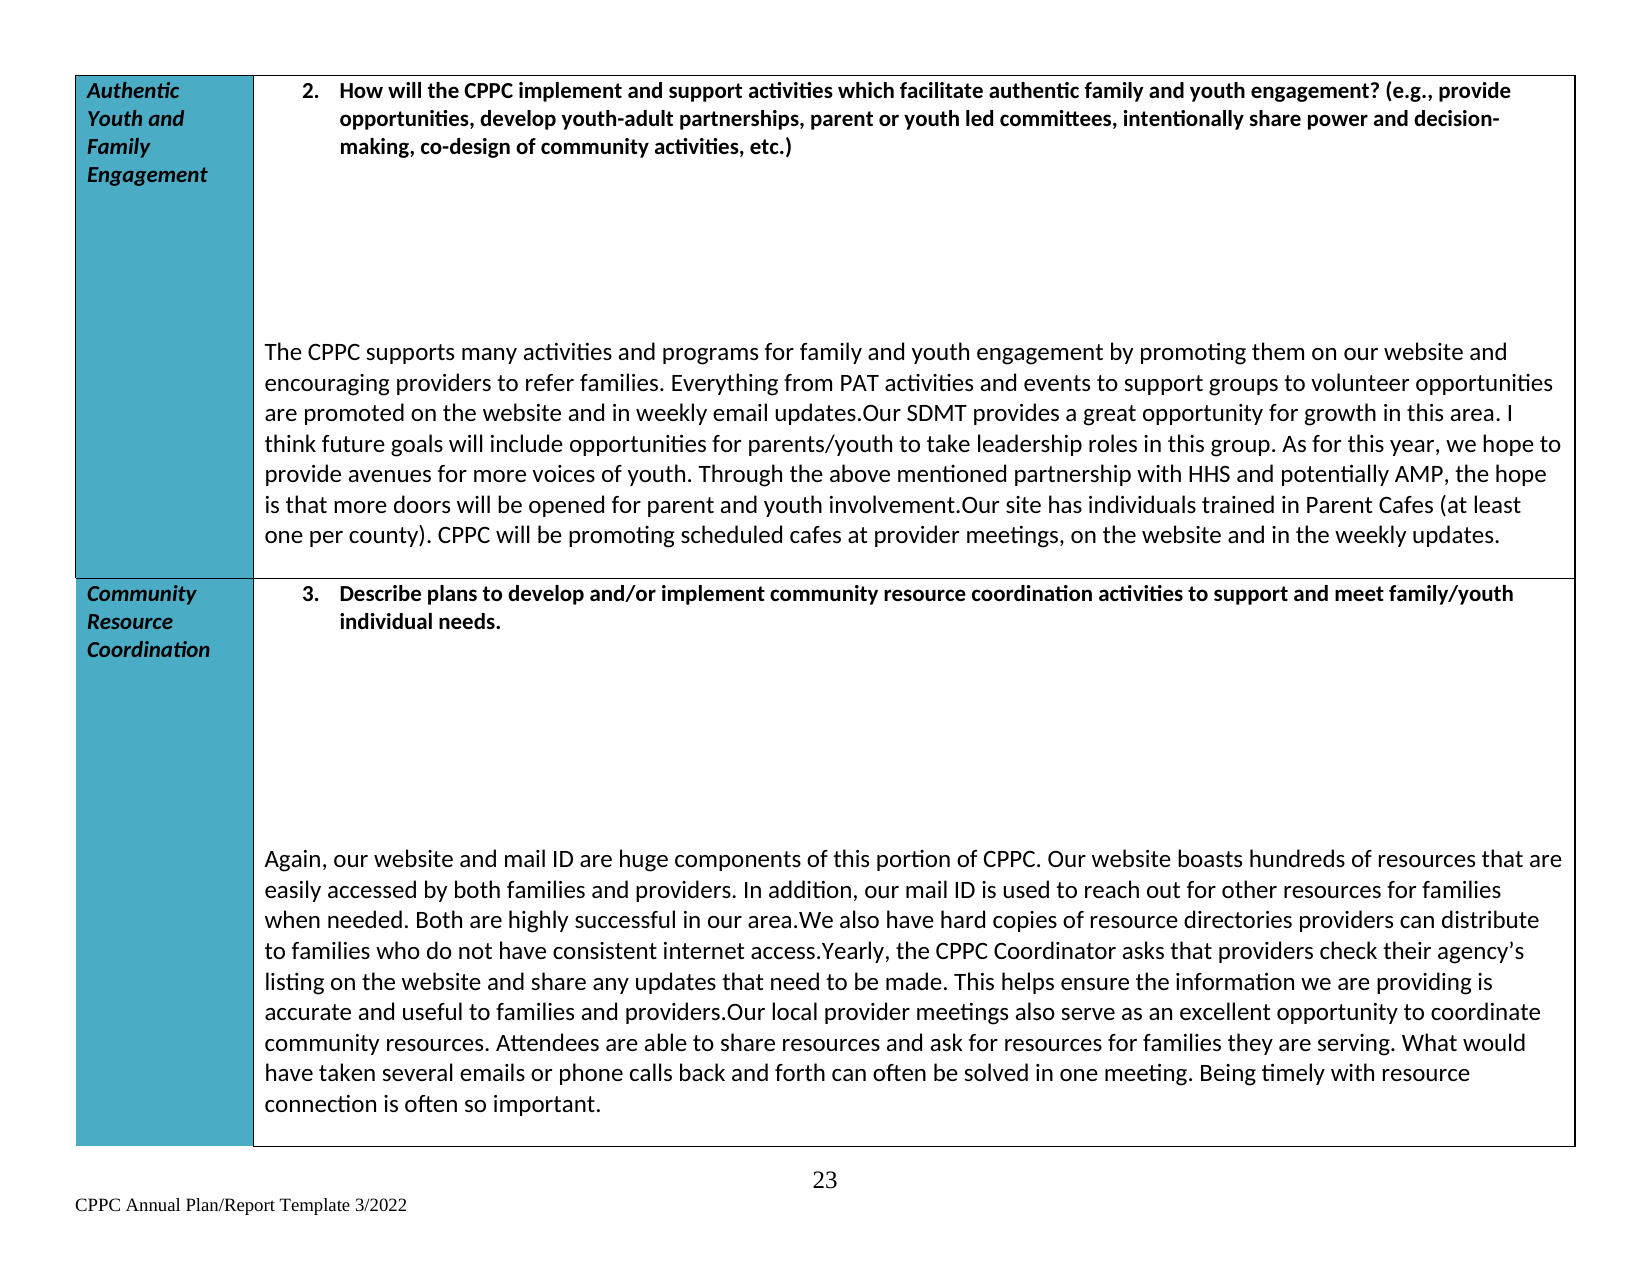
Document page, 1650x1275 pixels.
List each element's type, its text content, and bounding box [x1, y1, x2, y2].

table_cell Community Resource Coordination [76, 579, 253, 1146]
table_cell Describe plans to develop and/or implement community resource coordination activities to support and meet family/youth individual needs. [254, 579, 1574, 1146]
table_cell Authentic Youth and Family Engagement [76, 76, 253, 578]
table_cell How will the CPPC implement and support activities which facilitate authentic family and youth engagement? (e.g., provide opportunities, develop youth-adult partnerships, parent or youth led committees, intentionally share power and decision-making, co-design of community activities, etc.) [254, 76, 1574, 578]
